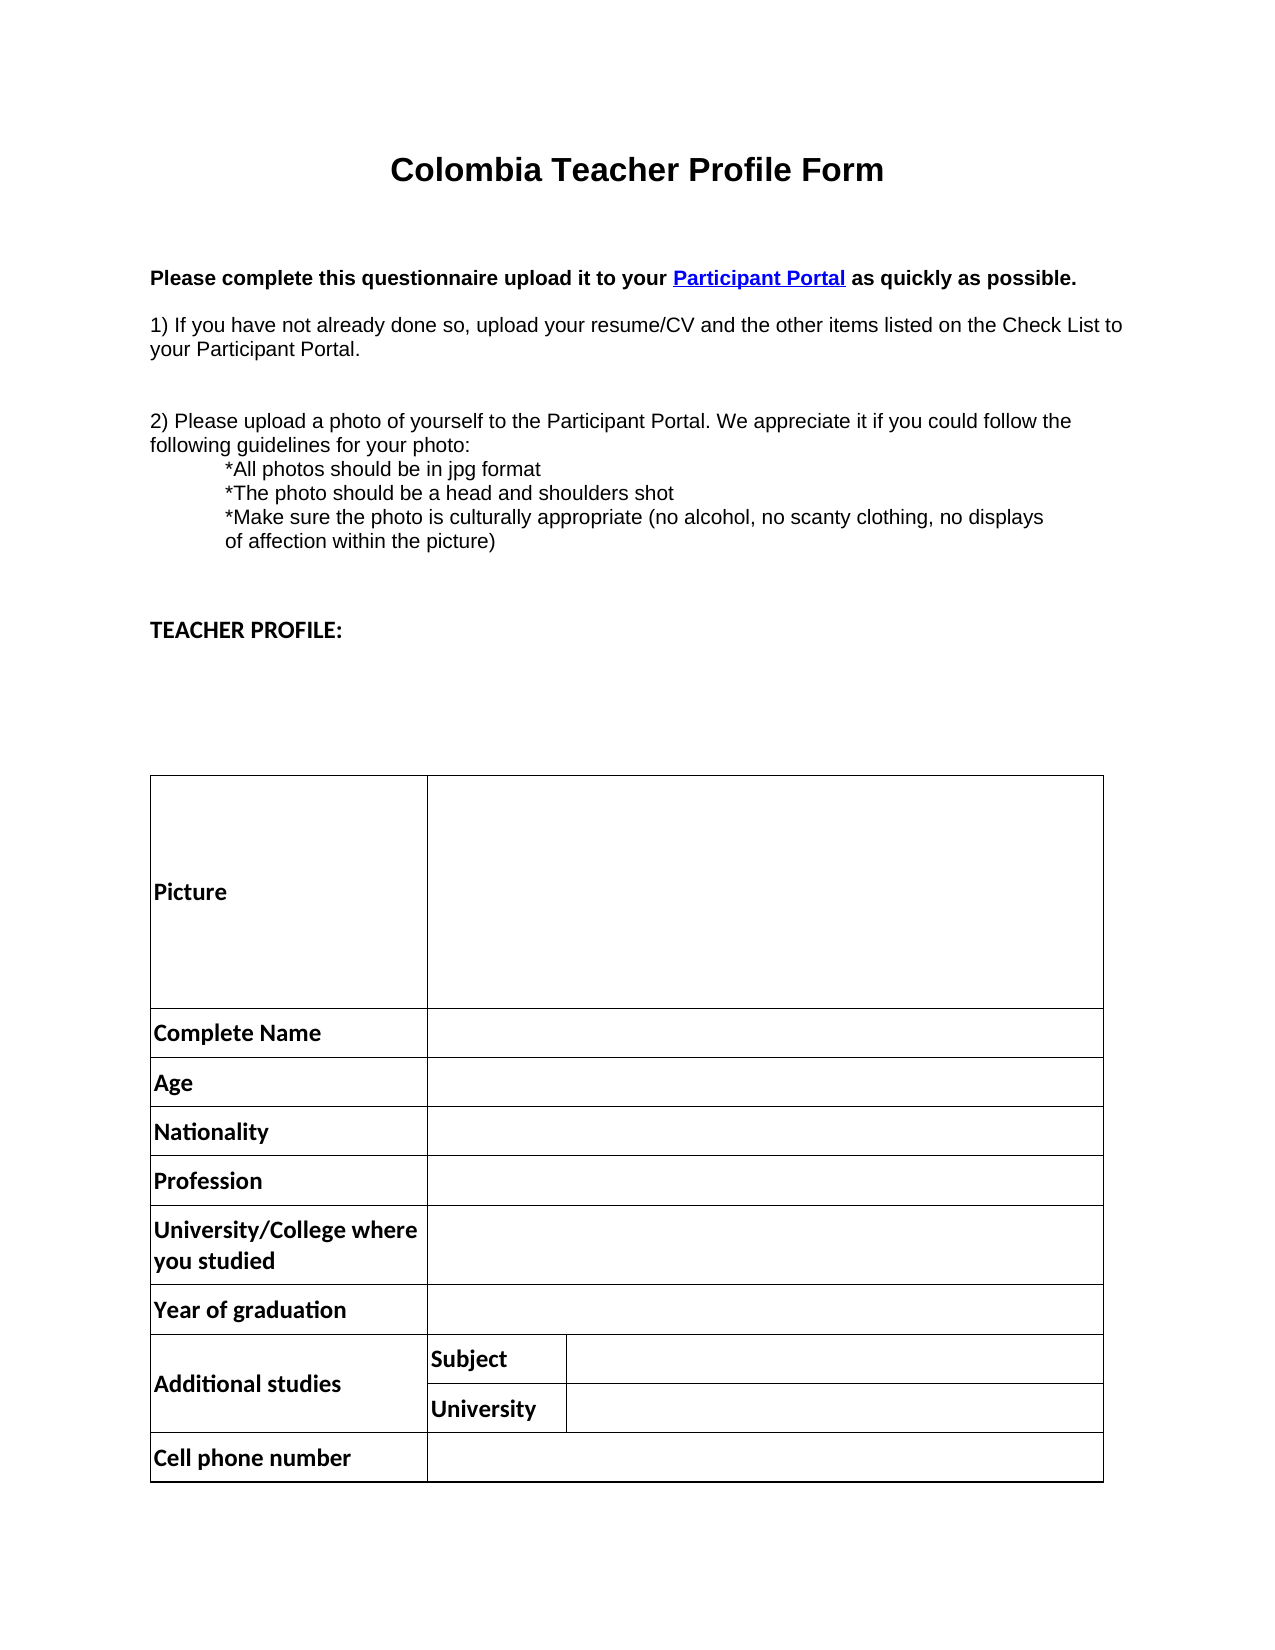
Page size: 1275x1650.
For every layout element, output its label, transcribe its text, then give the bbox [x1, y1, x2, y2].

table_header Picture [151, 776, 427, 1007]
table_cell [428, 1009, 1103, 1057]
table_cell [428, 1107, 1103, 1155]
text of affection within the picture) [225, 529, 1125, 553]
table_cell [428, 1433, 1103, 1481]
table_cell [428, 1285, 1103, 1334]
text *The photo should be a head and shoulders shot [187, 481, 1125, 505]
text TEACHER PROFILE: [150, 614, 1125, 644]
table_cell Profession [151, 1156, 427, 1204]
table_cell [428, 1058, 1103, 1106]
text Colombia Teacher Profile Form [150, 150, 1125, 188]
text 2) Please upload a photo of yourself to the Participant Portal. We appreciate it if you could follow the following guidelines for your photo: [150, 409, 1125, 457]
table_cell University/College where you studied [151, 1206, 427, 1284]
table_cell Nationality [151, 1107, 427, 1155]
table_cell University [428, 1384, 566, 1432]
table_cell Age [151, 1058, 427, 1106]
table_cell [567, 1335, 1103, 1383]
text *All photos should be in jpg format [187, 457, 1125, 481]
table_cell [428, 1206, 1103, 1284]
table_cell [567, 1384, 1103, 1432]
table_cell Year of graduation [151, 1285, 427, 1334]
table_cell [428, 1156, 1103, 1204]
text 1) If you have not already done so, upload your resume/CV and the other items listed on the Check List to your Participant Portal. [150, 313, 1125, 361]
text Please complete this questionnaire upload it to your Participant Portal as quickly as possible. [150, 265, 1125, 289]
text *Make sure the photo is culturally appropriate (no alcohol, no scanty clothing, no displays [225, 505, 1125, 529]
table_header [428, 776, 1103, 1007]
table_cell Cell phone number [151, 1433, 427, 1481]
table_cell Subject [428, 1335, 566, 1383]
table_cell Additional studies [151, 1335, 427, 1432]
table_cell Complete Name [151, 1009, 427, 1057]
